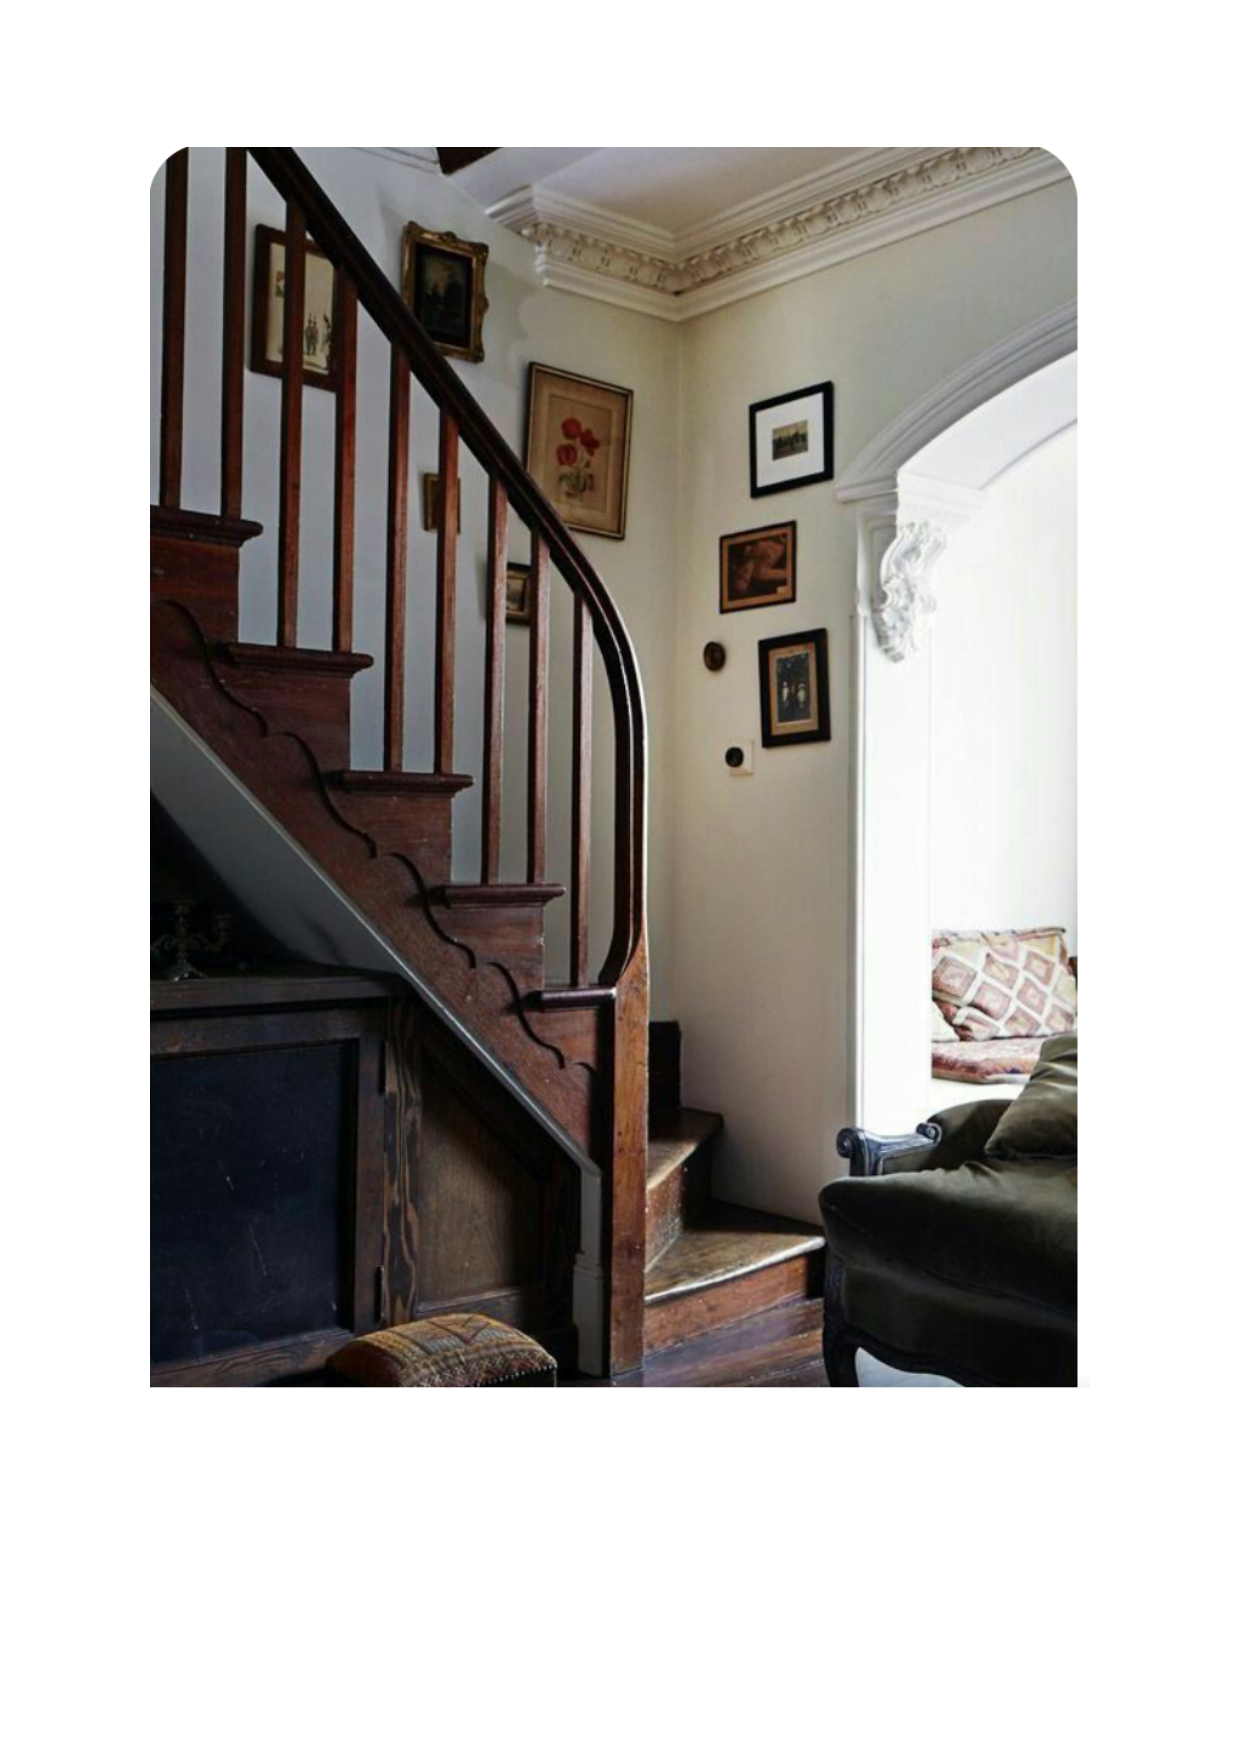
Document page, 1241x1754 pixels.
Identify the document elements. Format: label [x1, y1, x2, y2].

picture [150, 147, 1091, 1402]
